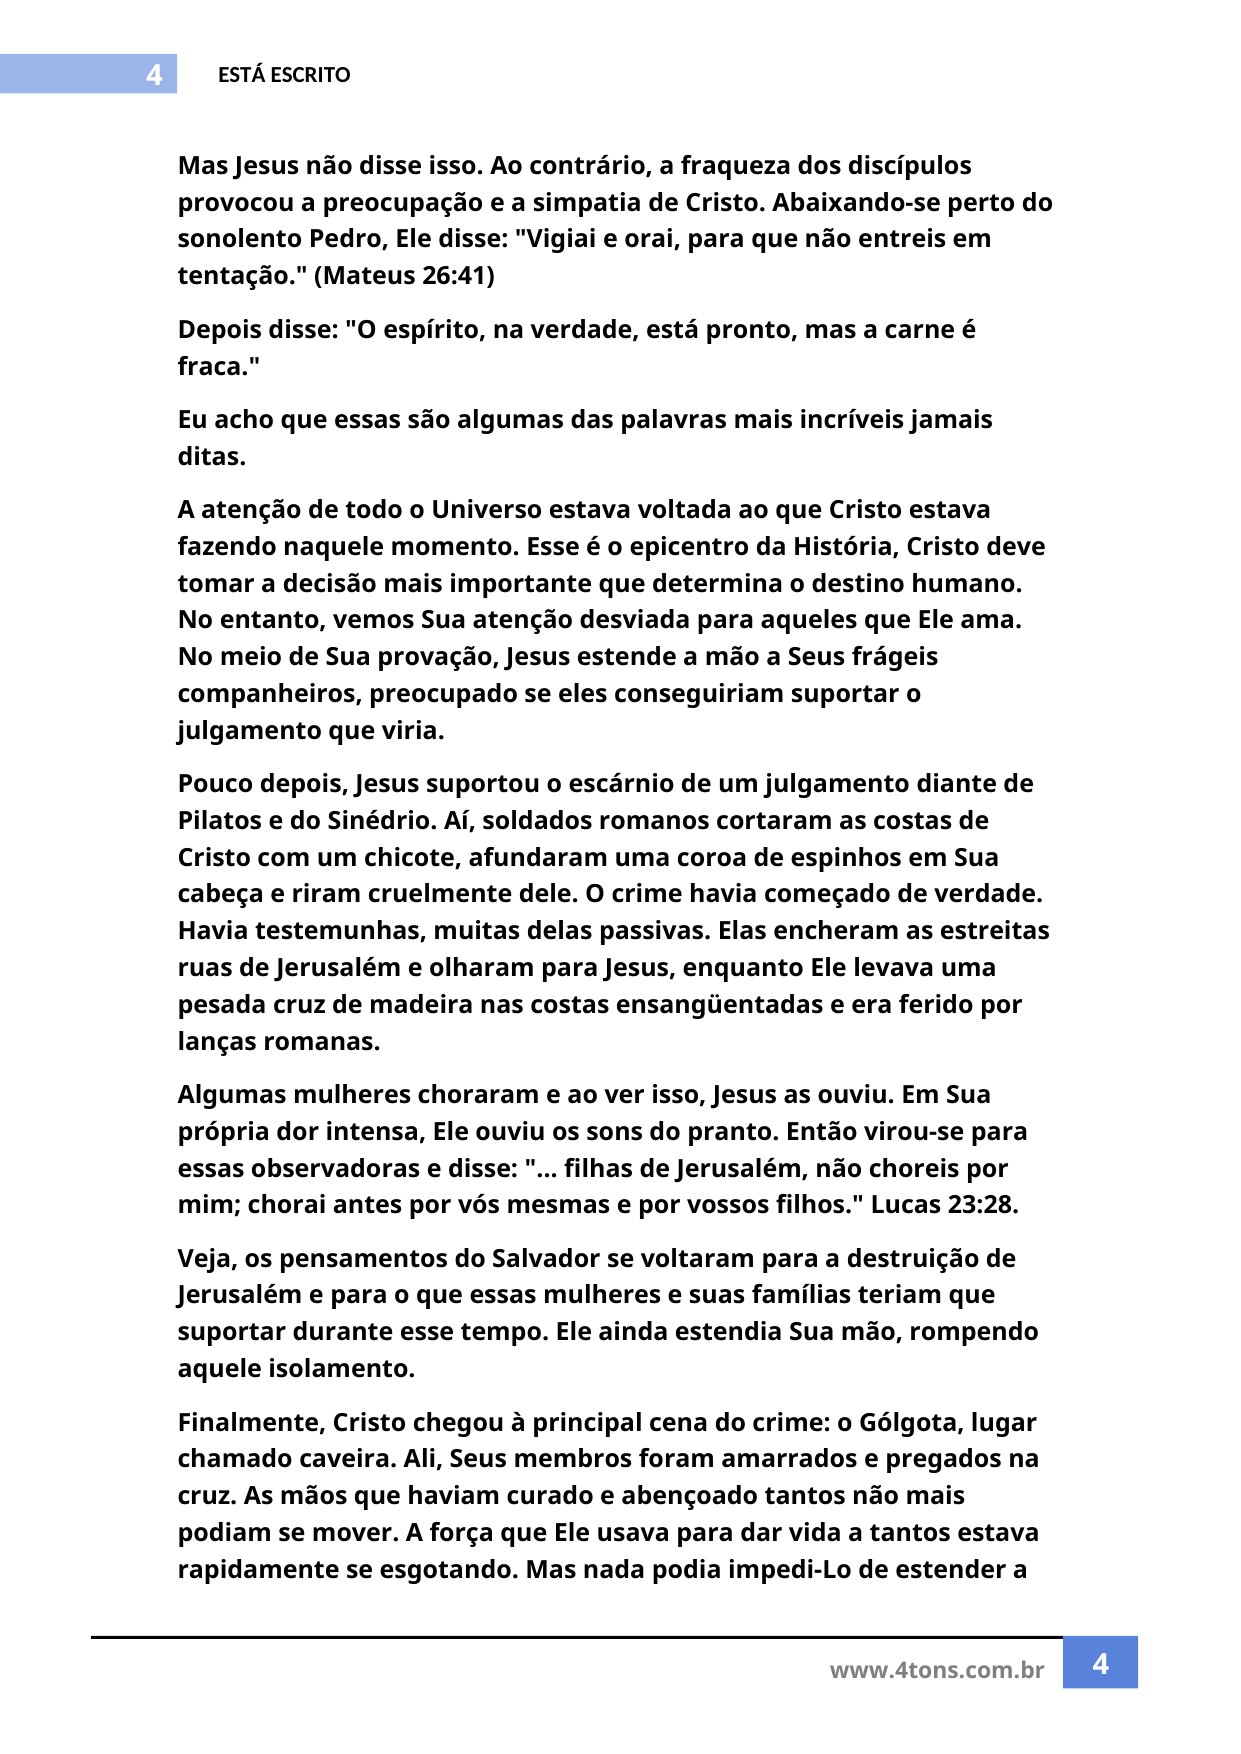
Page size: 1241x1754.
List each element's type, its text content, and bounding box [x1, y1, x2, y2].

text Pouco depois, Jesus suportou o escárnio de um julgamento diante de Pilatos e do Sinédrio. Aí, soldados romanos cortaram as costas de Cristo com um chicote, afundaram uma coroa de espinhos em Sua cabeça e riram cruelmente dele. O crime havia começado de verdade. Havia testemunhas, muitas delas passivas. Elas encheram as estreitas ruas de Jerusalém e olharam para Jesus, enquanto Ele levava uma pesada cruz de madeira nas costas ensangüentadas e era ferido por lanças romanas. [177, 766, 1063, 1057]
text Eu acho que essas são algumas das palavras mais incríveis jamais ditas. [177, 402, 1063, 472]
text Veja, os pensamentos do Salvador se voltaram para a destruição de Jerusalém e para o que essas mulheres e suas famílias teriam que suportar durante esse tempo. Ele ainda estendia Sua mão, rompendo aquele isolamento. [177, 1240, 1063, 1385]
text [177, 1404, 1063, 1585]
text Algumas mulheres choraram e ao ver isso, Jesus as ouviu. Em Sua própria dor intensa, Ele ouviu os sons do pranto. Então virou-se para essas observadoras e disse: "... filhas de Jerusalém, não choreis por mim; chorai antes por vós mesmas e por vossos filhos." Lucas 23:28. [177, 1077, 1063, 1221]
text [177, 148, 1063, 292]
text Depois disse: "O espírito, na verdade, está pronto, mas a carne é fraca." [177, 311, 1063, 382]
text A atenção de todo o Universo estava voltada ao que Cristo estava fazendo naquele momento. Esse é o epicentro da História, Cristo deve tomar a decisão mais importante que determina o destino humano. No entanto, vemos Sua atenção desviada para aqueles que Ele ama. No meio de Sua provação, Jesus estende a mão a Seus frágeis companheiros, preocupado se eles conseguiriam suportar o julgamento que viria. [177, 492, 1063, 746]
